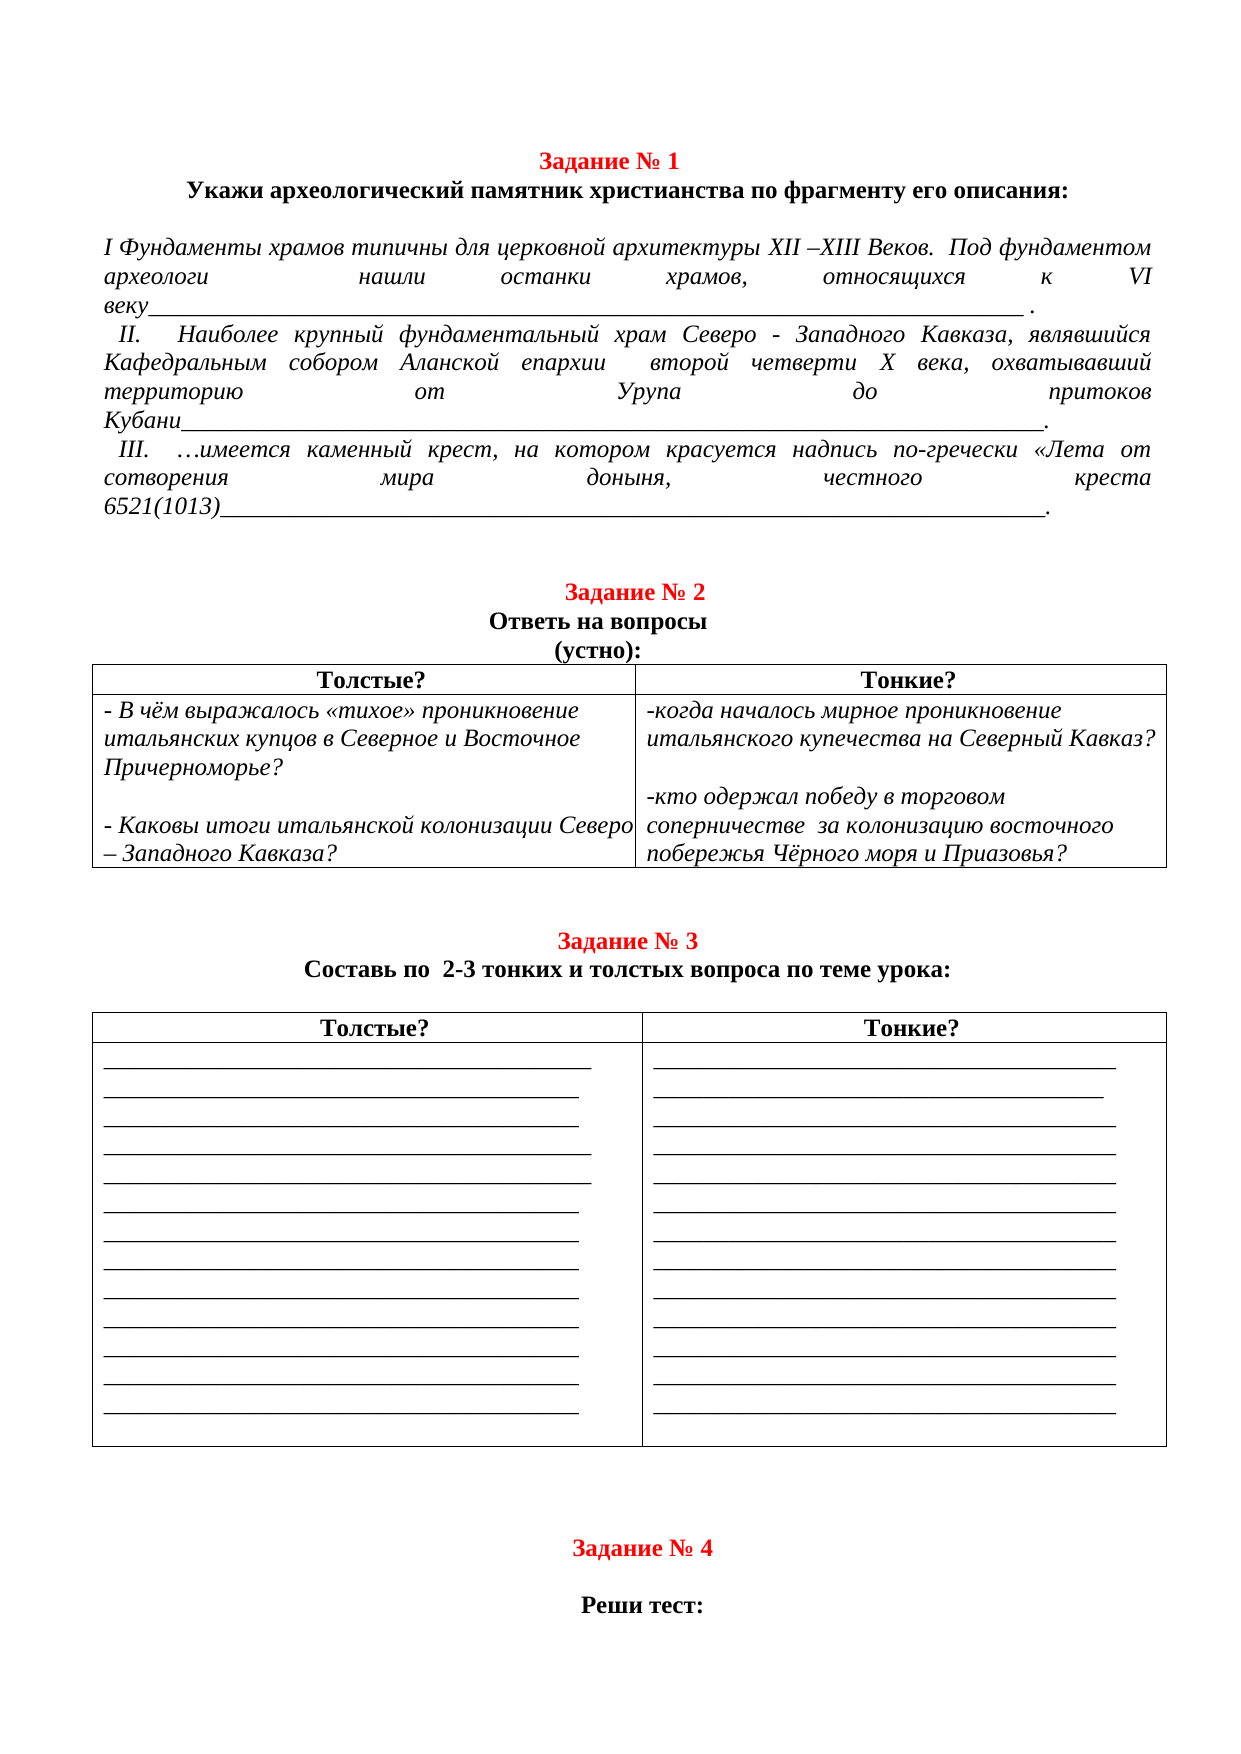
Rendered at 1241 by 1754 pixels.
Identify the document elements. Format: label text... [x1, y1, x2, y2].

list I Фундаменты храмов типичны для церковной архитектуры XII –XIII Веков. Под фундаментом археологи нашли останки храмов, относящихся к VI веку______________________________________________________________________ . [103, 232, 1152, 319]
text Задание № 2 [103, 577, 1167, 606]
list Наиболее крупный фундаментальный храм Северо - Западного Кавказа, являвшийся Кафедральным собором Аланской епархии второй четверти X века, охватывавший территорию от Урупа до притоков Кубани_____________________________________________________________________. [103, 319, 1152, 434]
table_cell -когда началось мирное проникновение итальянского купечества на Северный Кавказ? -кто одержал победу в торговом соперничестве за колонизацию восточного побережья Чёрного моря и Приазовья? [636, 695, 1166, 867]
table_header Тонкие? [636, 665, 1166, 694]
table_cell _____________________________________ ____________________________________ _____________________________________ _____________________________________ _____________________________________ _____________________________________ _____________________________________ _____________________________________ _____________________________________ _____________________________________ _____________________________________ _____________________________________ _____________________________________ [643, 1043, 1166, 1446]
table_cell - В чём выражалось «тихое» проникновение итальянских купцов в Северное и Восточное Причерноморье? - Каковы итоги итальянской колонизации Северо – Западного Кавказа? [93, 695, 635, 867]
list …имеется каменный крест, на котором красуется надпись по-гречески «Лета от сотворения мира доныня, честного креста 6521(1013)__________________________________________________________________. [103, 434, 1152, 520]
text Ответь на вопросы [29, 606, 1167, 635]
table_cell _______________________________________ ______________________________________ ______________________________________ _______________________________________ _______________________________________ ______________________________________ ______________________________________ ______________________________________ ______________________________________ ______________________________________ ______________________________________ ______________________________________ ______________________________________ [93, 1043, 642, 1446]
text Задание № 1 [67, 146, 1152, 175]
table_header Толстые? [93, 665, 635, 694]
text Реши тест: [133, 1591, 1152, 1619]
text Задание № 3 [103, 926, 1152, 954]
text Укажи археологический памятник христианства по фрагменту его описания: [103, 175, 1152, 204]
table_header Тонкие? [643, 1013, 1166, 1042]
table_header Толстые? [93, 1013, 642, 1042]
text Задание № 4 [133, 1533, 1152, 1562]
text (устно): [29, 635, 1167, 664]
text Составь по 2-3 тонких и толстых вопроса по теме урока: [103, 954, 1152, 983]
